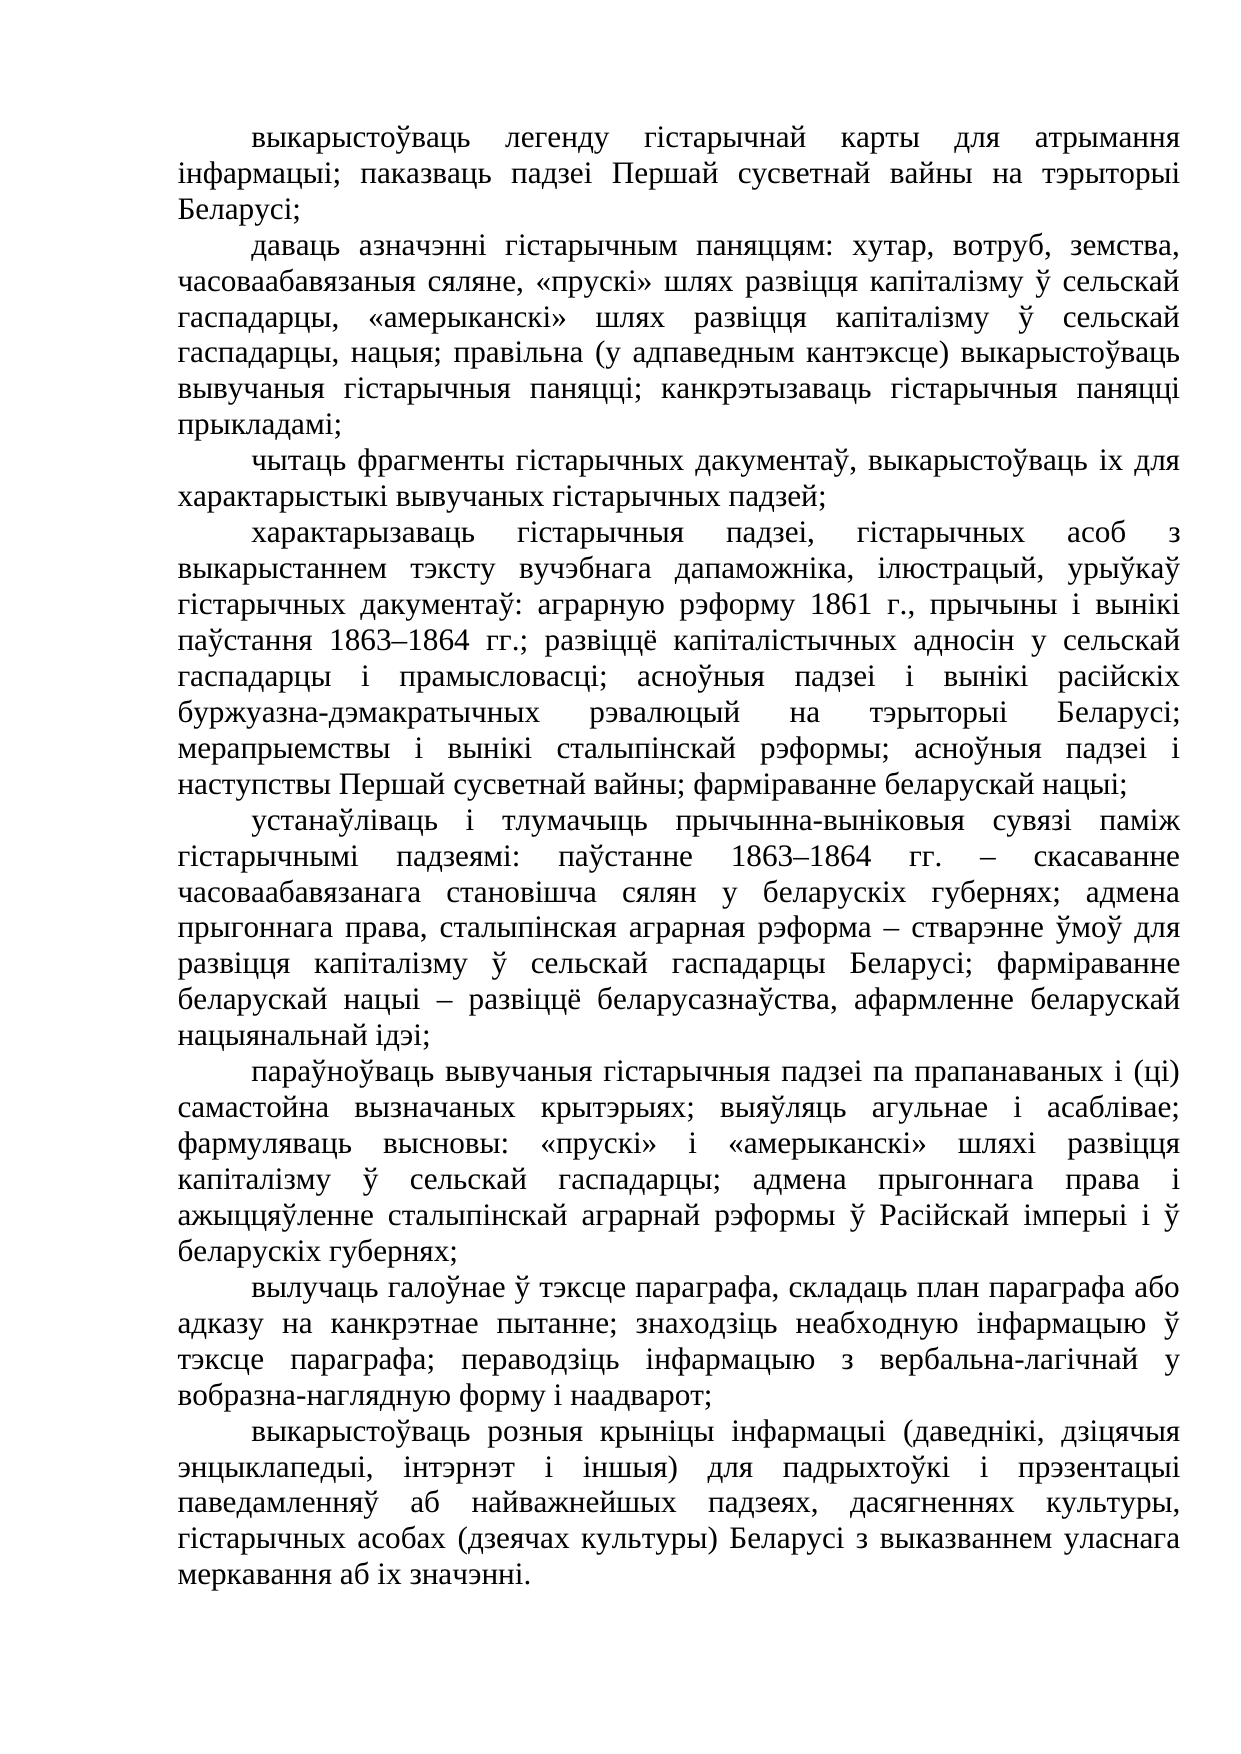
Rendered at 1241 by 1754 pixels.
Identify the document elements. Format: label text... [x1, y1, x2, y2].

text чытаць фрагменты гістарычных дакументаў, выкарыстоўваць іх для характарыстыкі вывучаных гістарычных падзей; [177, 442, 1181, 513]
text даваць азначэнні гістарычным паняццям: хутар, вотруб, земства, часоваабавязаныя сяляне, «прускі» шлях развіцця капіталізму ў сельскай гаспадарцы, «амерыканскі» шлях развіцця капіталізму ў сельскай гаспадарцы, нацыя; правільна (у адпаведным кантэксце) выкарыстоўваць вывучаныя гістарычныя паняцці; канкрэтызаваць гістарычныя паняцці прыкладамі; [177, 226, 1181, 442]
text выкарыстоўваць легенду гістарычнай карты для атрымання інфармацыі; паказваць падзеі Першай сусветнай вайны на тэрыторыі Беларусі; [177, 118, 1181, 226]
text вылучаць галоўнае ў тэксце параграфа, складаць план параграфа або адказу на канкрэтнае пытанне; знаходзіць неабходную інфармацыю ў тэксце параграфа; пераводзіць інфармацыю з вербальна-лагічнай у вобразна-наглядную форму і наадварот; [177, 1268, 1181, 1412]
text характарызаваць гістарычныя падзеі, гістарычных асоб з выкарыстаннем тэксту вучэбнага дапаможніка, ілюстрацый, урыўкаў гістарычных дакументаў: аграрную рэформу 1861 г., прычыны і вынікі паўстання 1863–1864 гг.; развіццё капіталістычных адносін у сельскай гаспадарцы і прамысловасці; асноўныя падзеі і вынікі расійскіх буржуазна-дэмакратычных рэвалюцый на тэрыторыі Беларусі; мерапрыемствы і вынікі сталыпінскай рэформы; асноўныя падзеі і наступствы Першай сусветнай вайны; фарміраванне беларускай нацыі; [177, 513, 1181, 801]
text параўноўваць вывучаныя гістарычныя падзеі па прапанаваных і (ці) самастойна вызначаных крытэрыях; выяўляць агульнае і асаблівае; фармуляваць высновы: «прускі» і «амерыканскі» шляхі развіцця капіталізму ў сельскай гаспадарцы; адмена прыгоннага права і ажыццяўленне сталыпінскай аграрнай рэформы ў Расійскай імперыі і ў беларускіх губернях; [177, 1052, 1181, 1268]
text устанаўліваць і тлумачыць прычынна-выніковыя сувязі паміж гістарычнымі падзеямі: паўстанне 1863–1864 гг. – скасаванне часоваабавязанага становішча сялян у беларускіх губернях; адмена прыгоннага права, сталыпінская аграрная рэформа – стварэнне ўмоў для развіцця капіталізму ў сельскай гаспадарцы Беларусі; фарміраванне беларускай нацыі – развіццё беларусазнаўства, афармленне беларускай нацыянальнай ідэі; [177, 801, 1181, 1052]
text выкарыстоўваць розныя крыніцы інфармацыі (даведнікі, дзіцячыя энцыклапедыі, інтэрнэт і іншыя) для падрыхтоўкі і прэзентацыі паведамленняў аб найважнейшых падзеях, дасягненнях культуры, гістарычных асобах (дзеячах культуры) Беларусі з выказваннем уласнага меркавання аб іх значэнні. [177, 1412, 1181, 1592]
